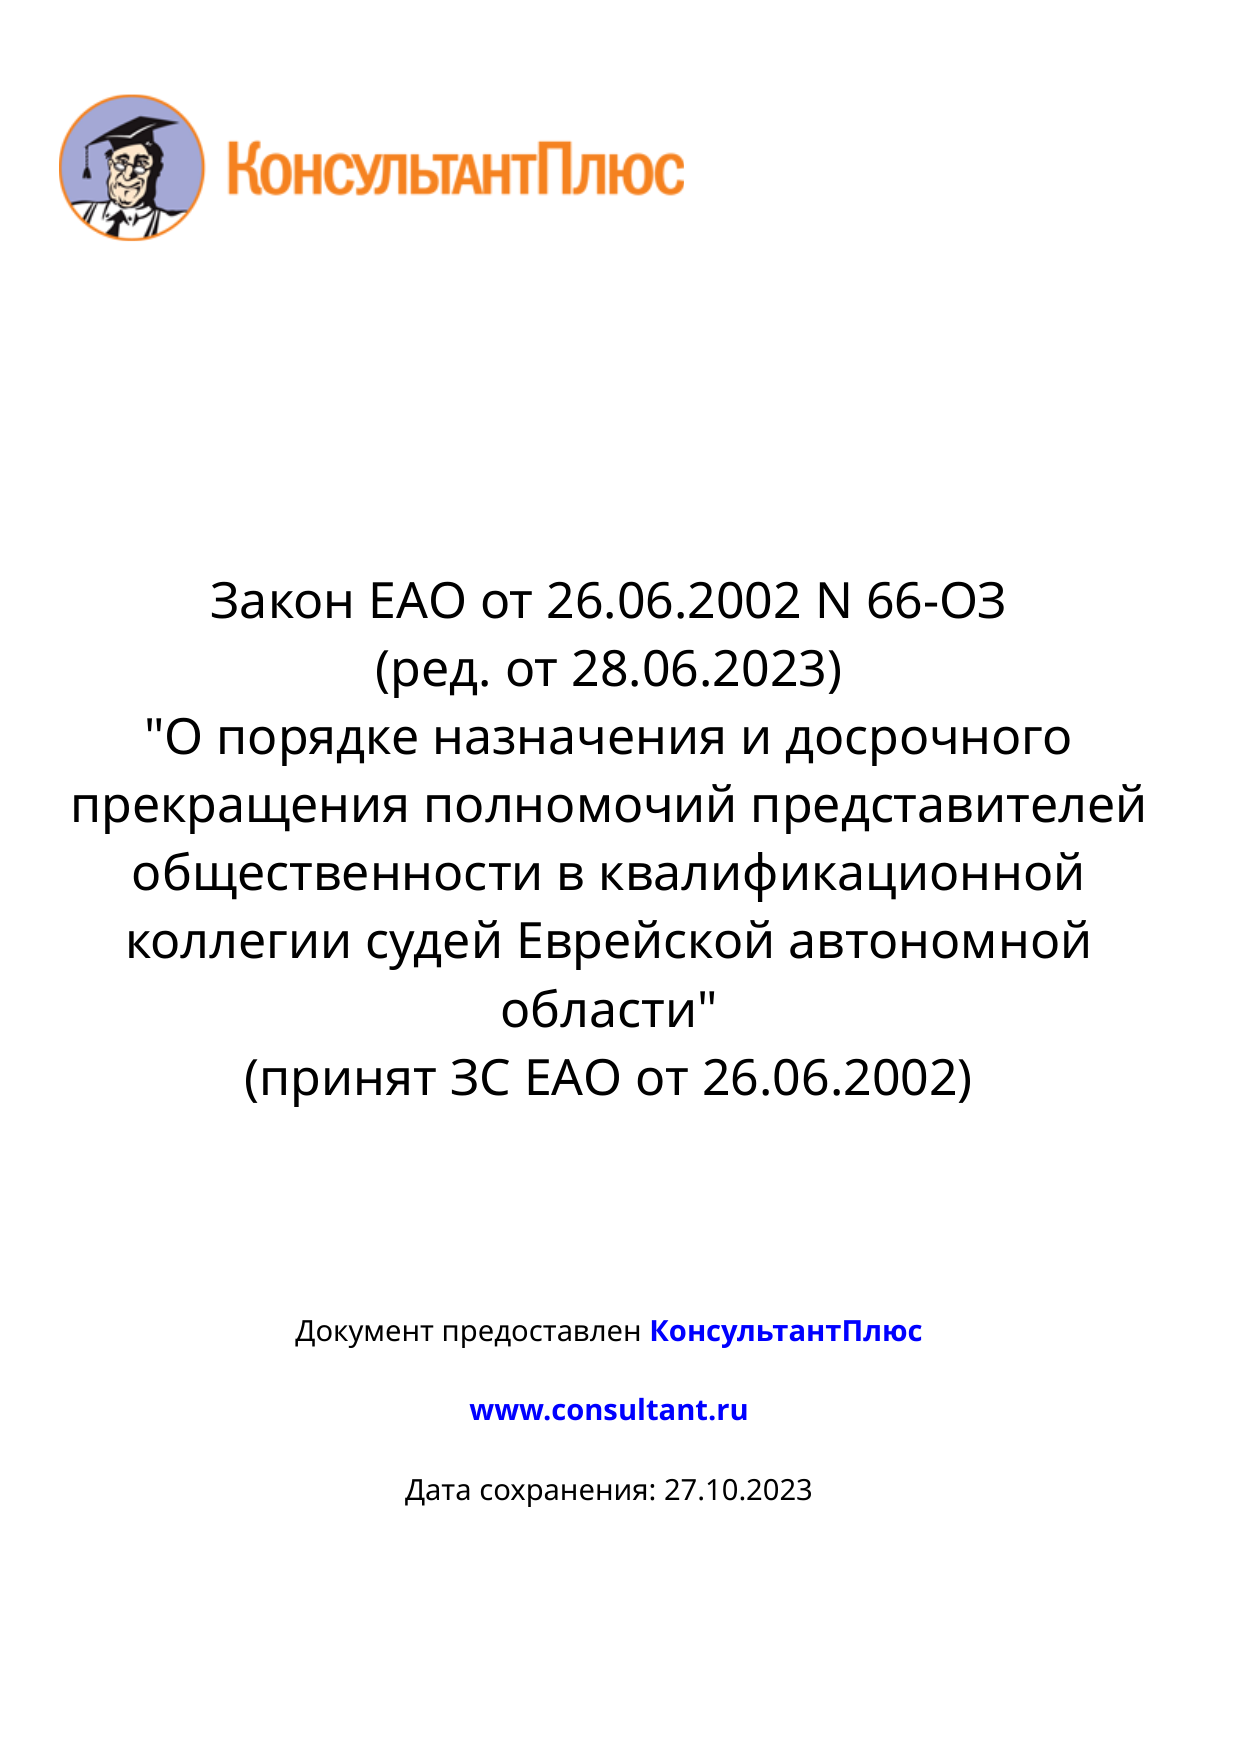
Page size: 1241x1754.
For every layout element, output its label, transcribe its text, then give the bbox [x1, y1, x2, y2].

table_cell Документ предоставлен КонсультантПлюс www.consultant.ru Дата сохранения: 27.10.2023 [51, 1272, 1167, 1587]
table_header [51, 88, 1167, 403]
picture [59, 93, 684, 243]
table_cell Закон ЕАО от 26.06.2002 N 66-ОЗ (ред. от 28.06.2023) "О порядке назначения и досрочного прекращения полномочий представителей общественности в квалификационной коллегии судей Еврейской автономной области" (принят ЗС ЕАО от 26.06.2002) [51, 403, 1167, 1272]
